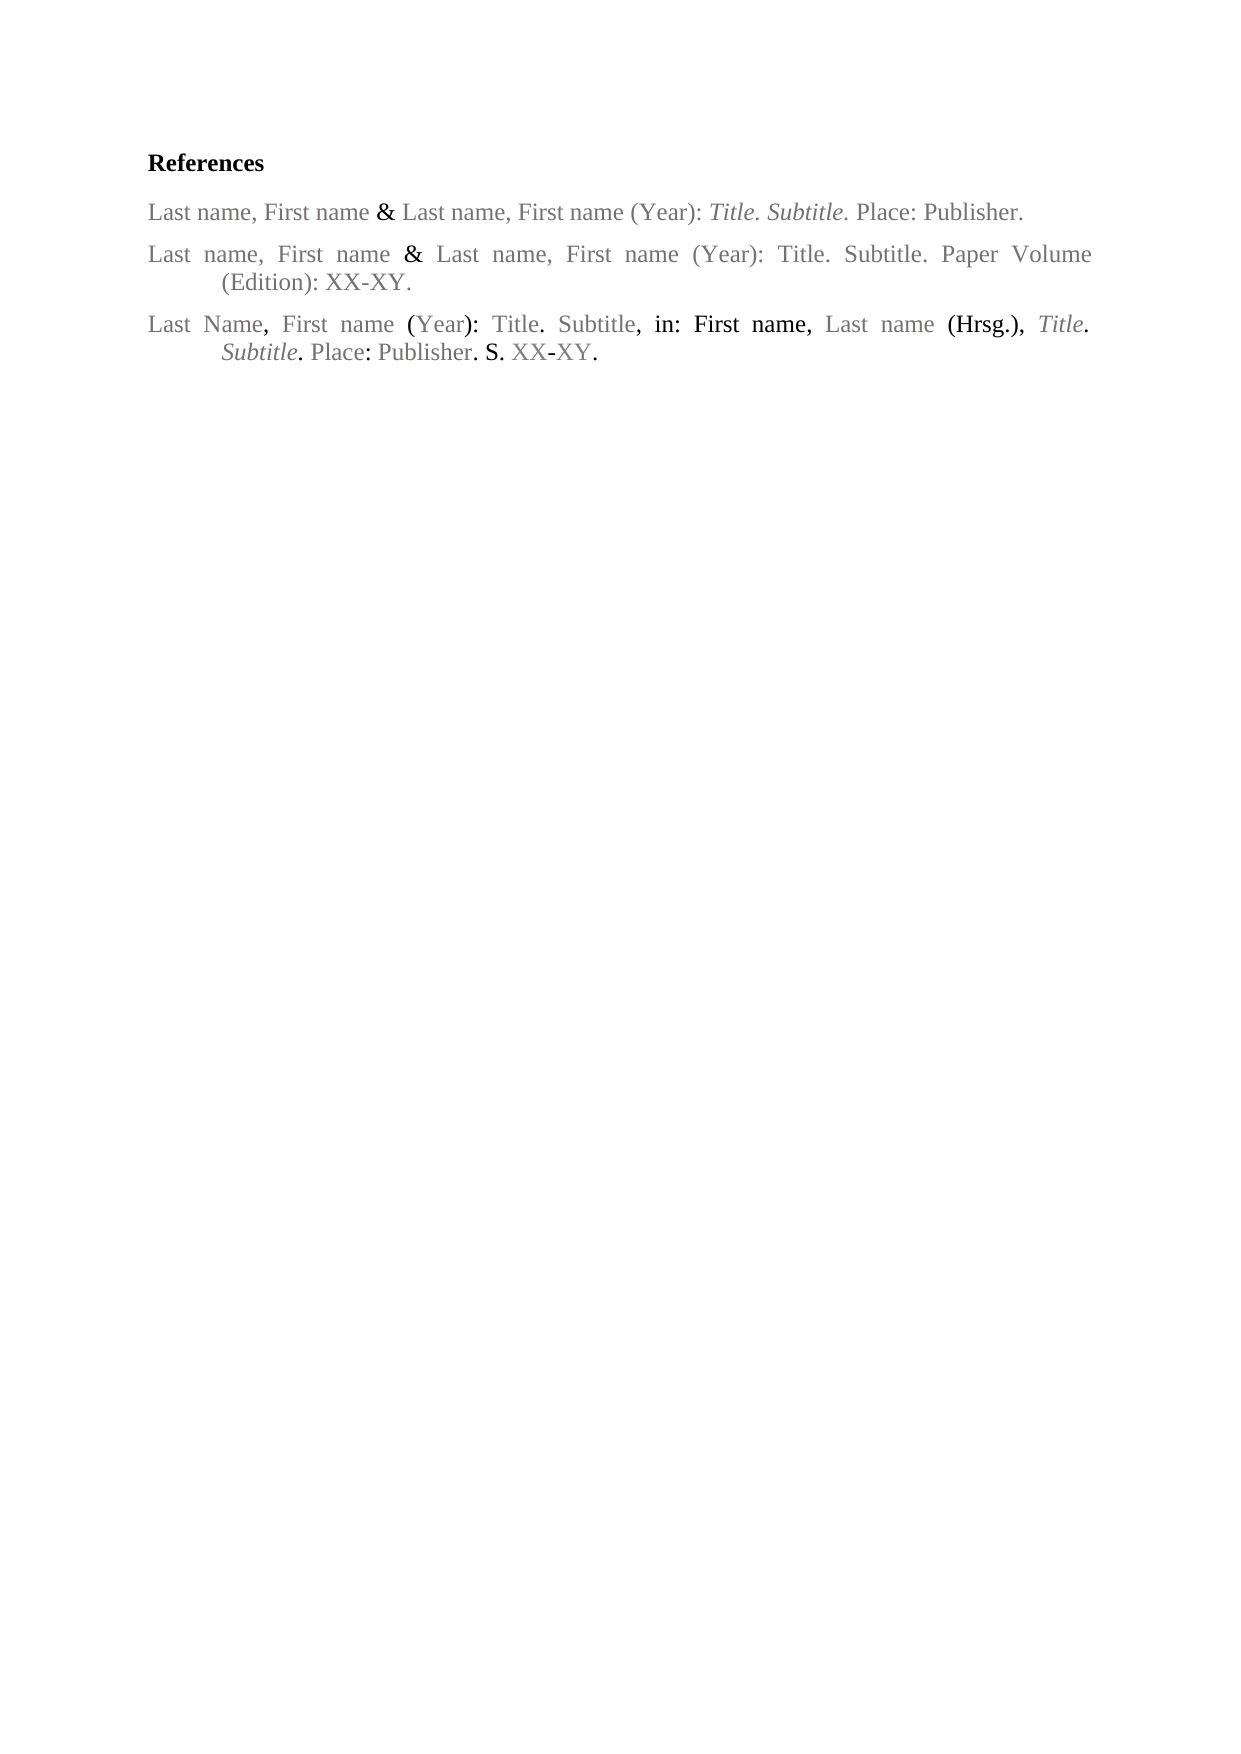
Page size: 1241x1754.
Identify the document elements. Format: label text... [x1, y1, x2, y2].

text References [148, 148, 1093, 176]
text , (): . , . . : . S. -. [148, 309, 1093, 366]
text , & , (): . . (): -. [148, 239, 1093, 296]
text , & , (): . . : . [148, 197, 1093, 226]
